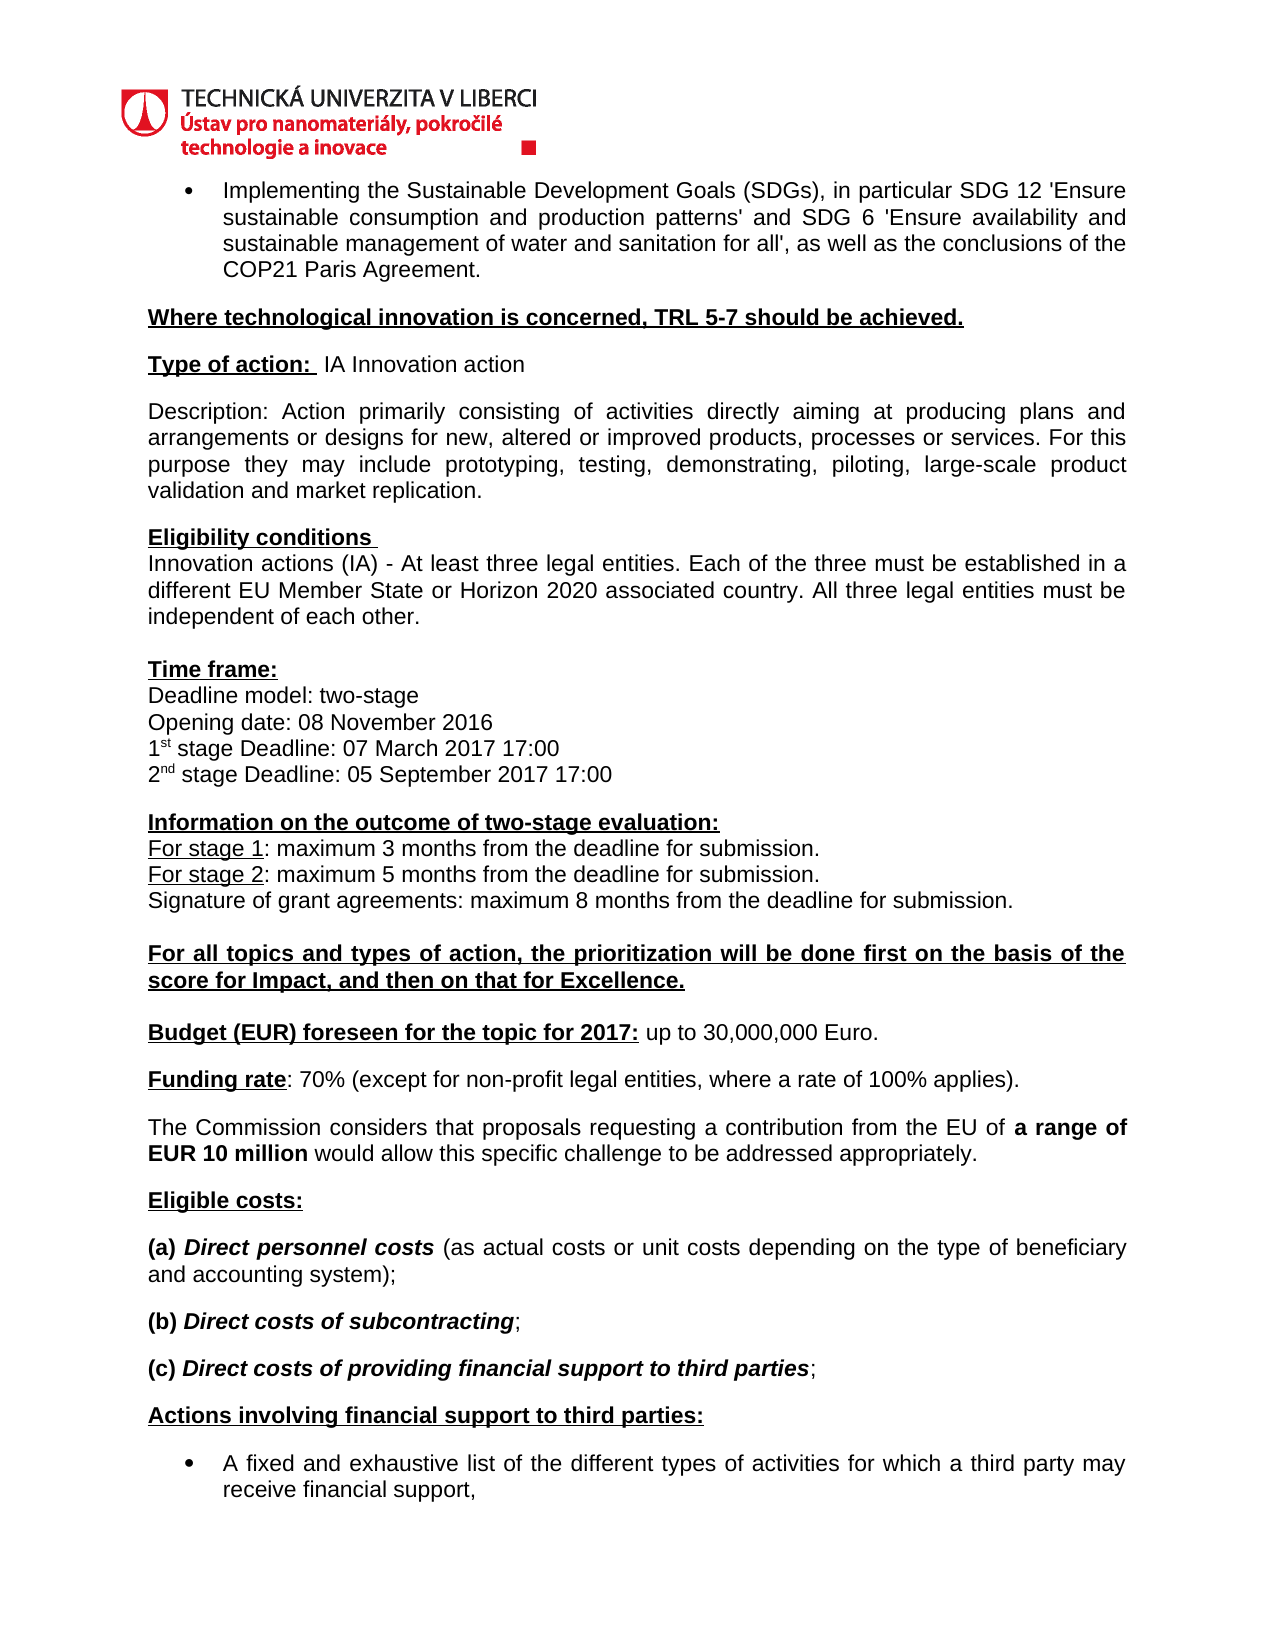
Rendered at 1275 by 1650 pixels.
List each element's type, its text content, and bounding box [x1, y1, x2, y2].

text Funding rate: 70% (except for non-profit legal entities, where a rate of 100% applies). [148, 1066, 1127, 1093]
list 1st stage Deadline: 07 March 2017 17:00 [148, 735, 1127, 761]
list Implementing the Sustainable Development Goals (SDGs), in particular SDG 12 'Ensure sustainable consumption and production patterns' and SDG 6 'Ensure availability and sustainable management of water and sanitation for all', as well as the conclusions of the COP21 Paris Agreement. [185, 177, 1127, 283]
text (a) Direct personnel costs (as actual costs or unit costs depending on the type of beneficiary and accounting system); [148, 1234, 1127, 1287]
text For stage 1: maximum 3 months from the deadline for submission. [148, 835, 1127, 861]
text Description: Action primarily consisting of activities directly aiming at producing plans and arrangements or designs for new, altered or improved products, processes or services. For this purpose they may include prototyping, testing, demonstrating, piloting, large-scale product validation and market replication. [148, 398, 1127, 503]
text Where technological innovation is concerned, TRL 5-7 should be achieved. [148, 303, 1127, 330]
picture [3, 2, 1245, 169]
list Time frame: [148, 656, 1127, 682]
list A fixed and exhaustive list of the different types of activities for which a third party may receive financial support, [185, 1449, 1127, 1502]
text The Commission considers that proposals requesting a contribution from the EU of a range of EUR 10 million would allow this specific challenge to be addressed appropriately. [148, 1114, 1127, 1166]
text Actions involving financial support to third parties: [148, 1402, 1127, 1429]
text (c) Direct costs of providing financial support to third parties; [148, 1355, 1127, 1381]
text Information on the outcome of two-stage evaluation: [148, 808, 1127, 835]
text (b) Direct costs of subcontracting; [148, 1308, 1127, 1334]
list Budget (EUR) foreseen for the topic for 2017: up to 30,000,000 Euro. [148, 1019, 1127, 1046]
list Eligible costs: [148, 1187, 1127, 1213]
list Opening date: 08 November 2016 [148, 708, 1127, 735]
text Signature of grant agreements: maximum 8 months from the deadline for submission. [148, 887, 1127, 914]
list 2nd stage Deadline: 05 September 2017 17:00 [148, 761, 1127, 788]
list For all topics and types of action, the prioritization will be done first on the basis of the score for Impact, and then on that for Excellence. [148, 940, 1127, 993]
list Deadline model: two-stage [148, 682, 1127, 708]
text Innovation actions (IA) - At least three legal entities. Each of the three must be established in a different EU Member State or Horizon 2020 associated country. All three legal entities must be independent of each other. [148, 550, 1127, 629]
text For stage 2: maximum 5 months from the deadline for submission. [148, 861, 1127, 887]
text Eligibility conditions [148, 524, 1127, 550]
text Type of action: IA Innovation action [148, 351, 1127, 377]
